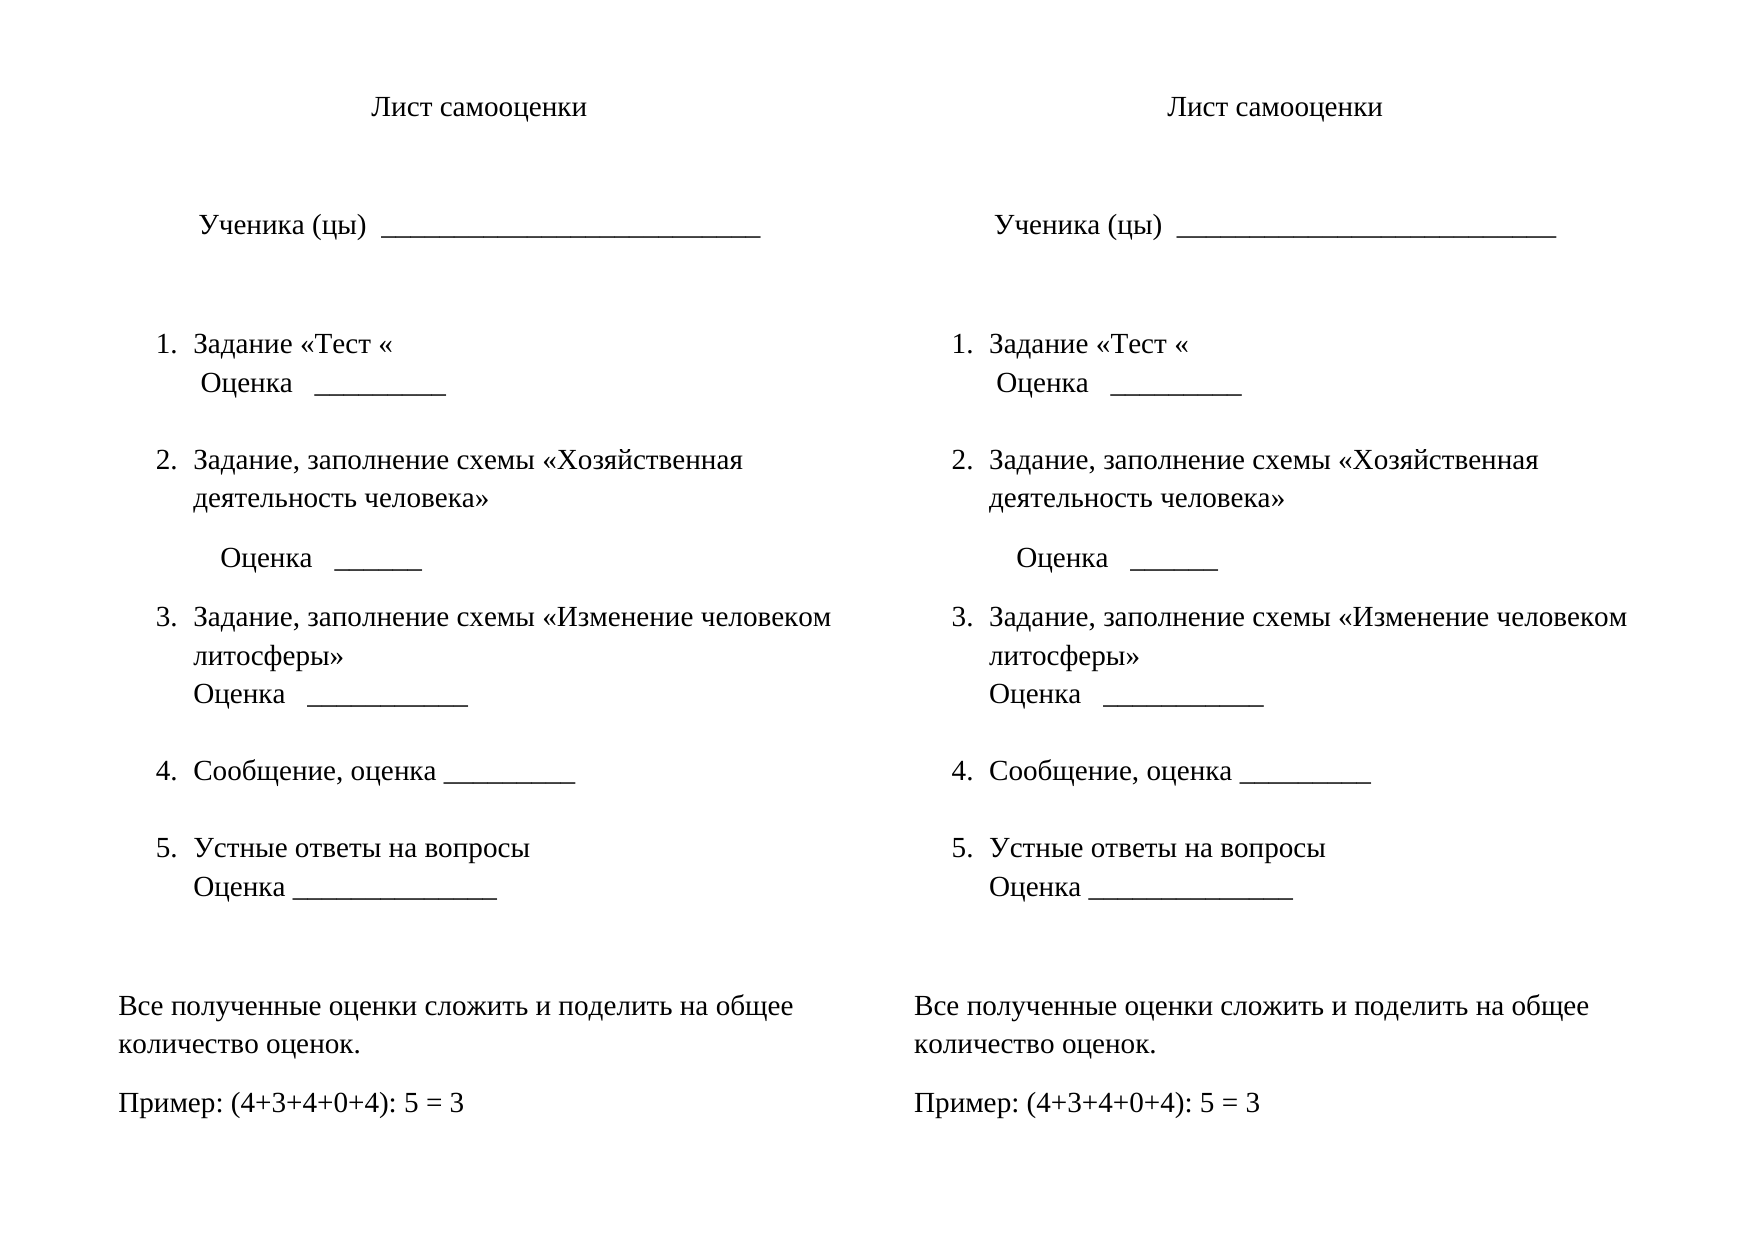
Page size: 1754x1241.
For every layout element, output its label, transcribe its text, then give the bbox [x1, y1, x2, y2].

text Ученика (цы) __________________________ [914, 207, 1636, 241]
text Лист самооценки [914, 89, 1636, 122]
list Оценка _________ [989, 365, 1636, 398]
list Задание «Тест « [951, 326, 1636, 360]
text Пример: (4+3+4+0+4): 5 = 3 [914, 1086, 1636, 1119]
list Оценка ___________ [193, 676, 840, 710]
list Оценка _________ [193, 365, 840, 398]
text Оценка ______ [118, 540, 840, 573]
list Оценка ___________ [989, 676, 1636, 710]
list Задание, заполнение схемы «Хозяйственная деятельность человека» [951, 442, 1636, 514]
text Лист самооценки [118, 89, 840, 122]
list Задание, заполнение схемы «Изменение человеком литосферы» [951, 599, 1636, 671]
list Задание, заполнение схемы «Изменение человеком литосферы» [156, 599, 840, 671]
list Задание «Тест « [156, 326, 840, 360]
list Сообщение, оценка _________ [156, 753, 840, 787]
list Устные ответы на вопросы Оценка ______________ [156, 830, 840, 902]
text Все полученные оценки сложить и поделить на общее количество оценок. [914, 988, 1636, 1060]
text Оценка ______ [914, 540, 1636, 573]
list Задание, заполнение схемы «Хозяйственная деятельность человека» [156, 442, 840, 514]
text Ученика (цы) __________________________ [118, 207, 840, 241]
text Пример: (4+3+4+0+4): 5 = 3 [118, 1086, 840, 1119]
list Устные ответы на вопросы Оценка ______________ [951, 830, 1636, 902]
list Сообщение, оценка _________ [951, 753, 1636, 787]
text Все полученные оценки сложить и поделить на общее количество оценок. [118, 988, 840, 1060]
